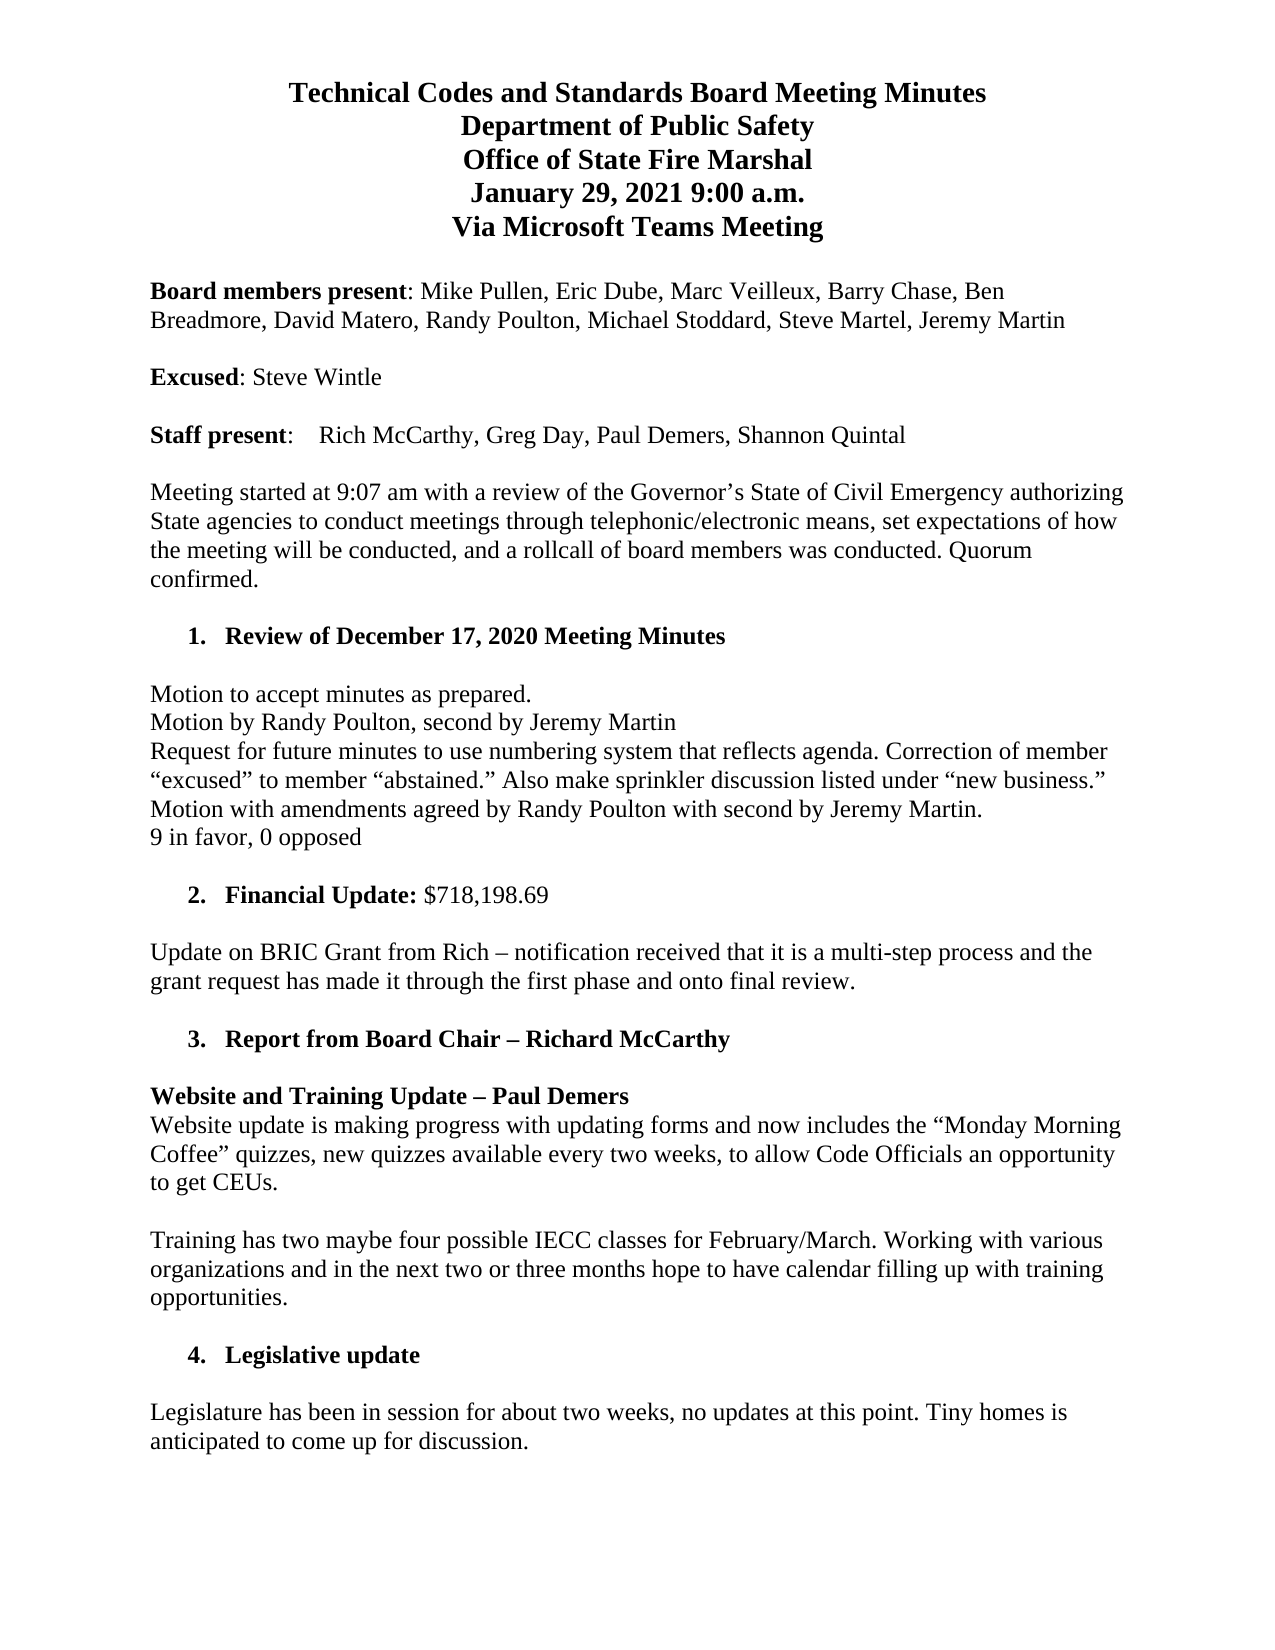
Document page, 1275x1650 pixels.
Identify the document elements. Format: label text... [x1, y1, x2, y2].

list Review of December 17, 2020 Meeting Minutes [187, 621, 1125, 650]
text Board members present: Mike Pullen, Eric Dube, Marc Veilleux, Barry Chase, Ben Breadmore, David Matero, Randy Poulton, Michael Stoddard, Steve Martel, Jeremy Martin [150, 276, 1125, 334]
text Motion with amendments agreed by Randy Poulton with second by Jeremy Martin. [150, 794, 1125, 822]
text Excused: Steve Wintle [150, 362, 1125, 391]
list Financial Update: $718,198.69 [187, 880, 1125, 909]
text Motion by Randy Poulton, second by Jeremy Martin [150, 707, 1125, 736]
text Training has two maybe four possible IECC classes for February/March. Working with various organizations and in the next two or three months hope to have calendar filling up with training opportunities. [150, 1225, 1125, 1311]
text Motion to accept minutes as prepared. [150, 679, 1125, 707]
text Meeting started at 9:07 am with a review of the Governor’s State of Civil Emergency authorizing State agencies to conduct meetings through telephonic/electronic means, set expectations of how the meeting will be conducted, and a rollcall of board members was conducted. Quorum confirmed. [150, 477, 1125, 592]
text Legislature has been in session for about two weeks, no updates at this point. Tiny homes is anticipated to come up for discussion. [150, 1397, 1125, 1455]
text Request for future minutes to use numbering system that reflects agenda. Correction of member “excused” to member “abstained.” Also make sprinkler discussion listed under “new business.” [150, 736, 1125, 794]
text 9 in favor, 0 opposed [150, 822, 1125, 851]
text Department of Public Safety [150, 108, 1125, 142]
text Website update is making progress with updating forms and now includes the “Monday Morning Coffee” quizzes, new quizzes available every two weeks, to allow Code Officials an opportunity to get CEUs. [150, 1110, 1125, 1196]
list Report from Board Chair – Richard McCarthy [187, 1024, 1125, 1052]
text Via Microsoft Teams Meeting [150, 209, 1125, 243]
text Update on BRIC Grant from Rich – notification received that it is a multi-step process and the grant request has made it through the first phase and onto final review. [150, 937, 1125, 995]
list Legislative update [187, 1340, 1125, 1369]
text January 29, 2021 9:00 a.m. [150, 176, 1125, 209]
text Staff present: Rich McCarthy, Greg Day, Paul Demers, Shannon Quintal [150, 420, 1125, 449]
text Technical Codes and Standards Board Meeting Minutes [150, 75, 1125, 108]
text Office of State Fire Marshal [150, 142, 1125, 176]
text Website and Training Update – Paul Demers [150, 1081, 1125, 1110]
